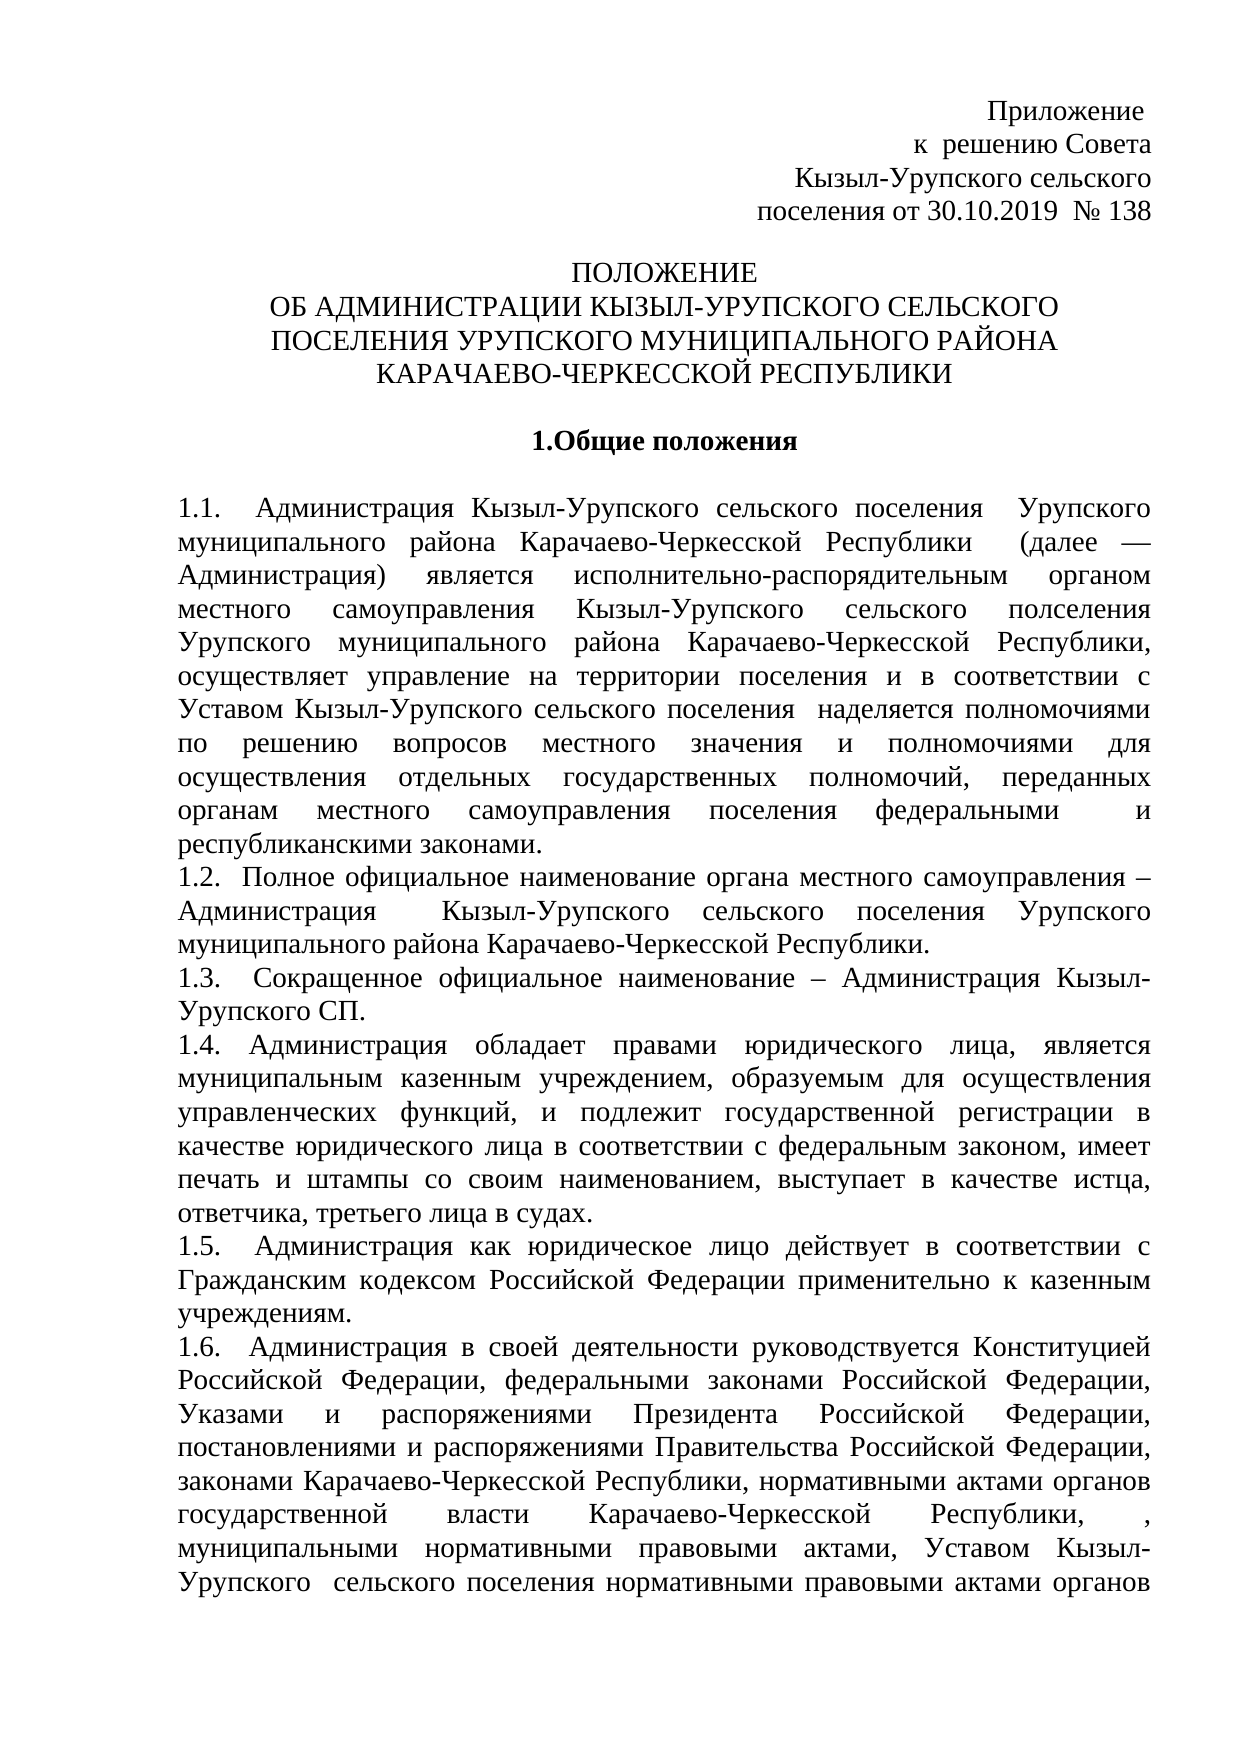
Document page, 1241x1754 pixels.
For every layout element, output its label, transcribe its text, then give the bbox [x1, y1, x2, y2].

text 1.4. Администрация обладает правами юридического лица, является муниципальным казенным учреждением, образуемым для осуществления управленческих функций, и подлежит государственной регистрации в качестве юридического лица в соответствии с федеральным законом, имеет печать и штампы со своим наименованием, выступает в качестве истца, ответчика, третьего лица в судах. [177, 1027, 1152, 1228]
text ОБ АДМИНИСТРАЦИИ КЫЗЫЛ-УРУПСКОГО СЕЛЬСКОГО ПОСЕЛЕНИЯ УРУПСКОГО МУНИЦИПАЛЬНОГО РАЙОНА КАРАЧАЕВО-ЧЕРКЕССКОЙ РЕСПУБЛИКИ [177, 289, 1152, 390]
text поселения от 30.10.2019 № 138 [177, 193, 1152, 227]
text 1.3. Сокращенное официальное наименование – Администрация Кызыл-Урупского СП. [177, 960, 1152, 1027]
text 1.2. Полное официальное наименование органа местного самоуправления – Администрация Кызыл-Урупского сельского поселения Урупского муниципального района Карачаево-Черкесской Республики. [177, 859, 1152, 960]
text ПОЛОЖЕНИЕ [177, 256, 1152, 289]
text Приложение к решению Совета [177, 93, 1152, 160]
text Кызыл-Урупского сельского [177, 160, 1152, 193]
text 1.5. Администрация как юридическое лицо действует в соответствии с Гражданским кодексом Российской Федерации применительно к казенным учреждениям. [177, 1228, 1152, 1329]
text 1.1. Администрация Кызыл-Урупского сельского поселения Урупского муниципального района Карачаево-Черкесской Республики (далее — Администрация) является исполнительно-распорядительным органом местного самоуправления Кызыл-Урупского сельского полселения Урупского муниципального района Карачаево-Черкесской Республики, осуществляет управление на территории поселения и в соответствии с Уставом Кызыл-Урупского сельского поселения наделяется полномочиями по решению вопросов местного значения и полномочиями для осуществления отдельных государственных полномочий, переданных органам местного самоуправления поселения федеральными и республиканскими законами. [177, 490, 1152, 859]
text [177, 1329, 1152, 1597]
text 1.Общие положения [177, 423, 1152, 457]
